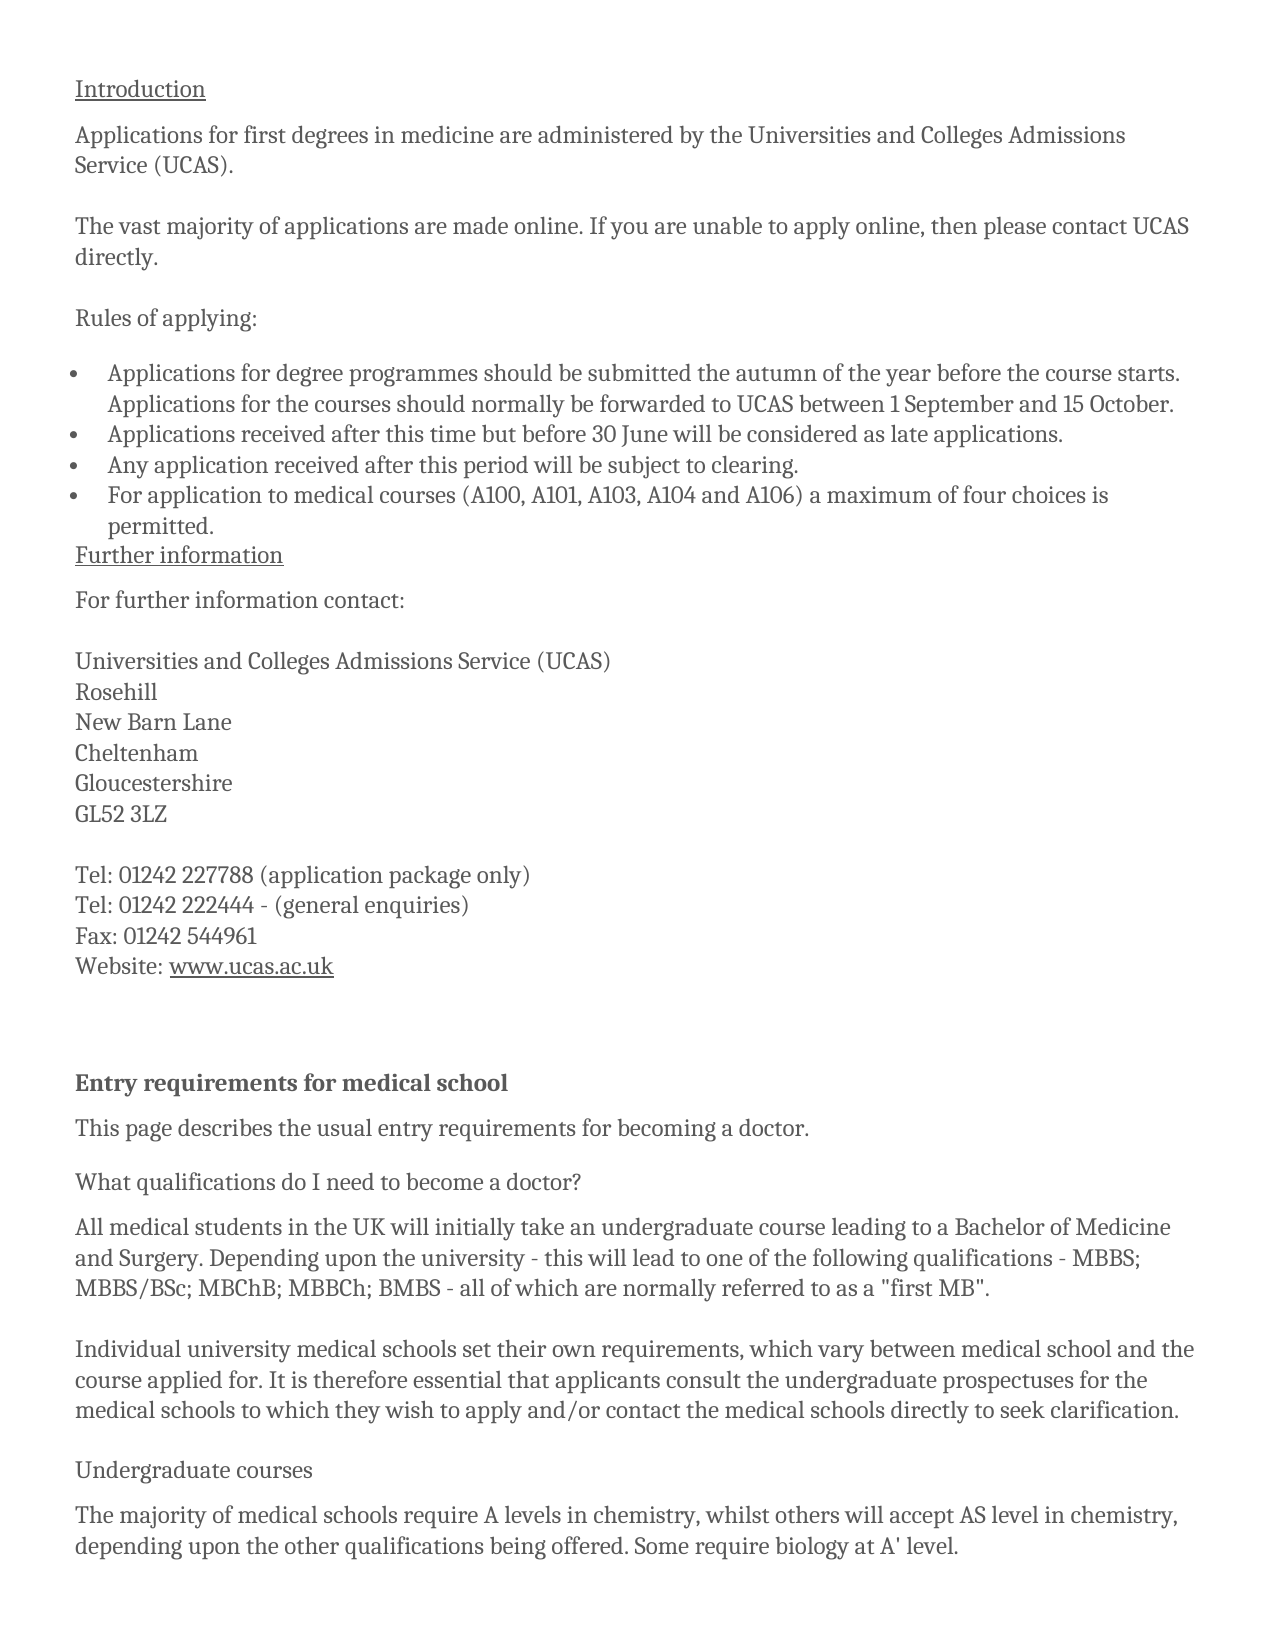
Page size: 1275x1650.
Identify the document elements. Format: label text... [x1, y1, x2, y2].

list Applications for degree programmes should be submitted the autumn of the year before the course starts. Applications for the courses should normally be forwarded to UCAS between 1 September and 15 October. [70, 357, 1200, 418]
list Any application received after this period will be subject to clearing. [70, 449, 1200, 479]
text All medical students in the UK will initially take an undergraduate course leading to a Bachelor of Medicine and Surgery. Depending upon the university - this will lead to one of the following qualifications - MBBS; MBBS/BSc; MBChB; MBBCh; BMBS - all of which are normally referred to as a "first MB". Individual university medical schools set their own requirements, which vary between medical school and the course applied for. It is therefore essential that applicants consult the undergraduate prospectuses for the medical schools to which they wish to apply and/or contact the medical schools directly to seek clarification. [75, 1212, 1200, 1456]
subtitle What qualifications do I need to become a doctor? [75, 1168, 1200, 1197]
list For application to medical courses (A100, A101, A103, A104 and A106) a maximum of four choices is permitted. [70, 479, 1200, 541]
subtitle Introduction [75, 75, 1200, 104]
subtitle Undergraduate courses [75, 1456, 1200, 1484]
text The majority of medical schools require A levels in chemistry, whilst others will accept AS level in chemistry, depending upon the other qualifications being offered. Some require biology at A' level. [75, 1499, 1200, 1561]
text For further information contact: Universities and Colleges Admissions Service (UCAS) Rosehill New Barn Lane Cheltenham Gloucestershire GL52 3LZ Tel: 01242 227788 (application package only) Tel: 01242 222444 - (general enquiries) Fax: 01242 544961 Website: www.ucas.ac.uk [75, 584, 1200, 981]
text Applications for first degrees in medicine are administered by the Universities and Colleges Admissions Service (UCAS). The vast majority of applications are made online. If you are unable to apply online, then please contact UCAS directly. Rules of applying: [75, 119, 1200, 332]
text This page describes the usual entry requirements for becoming a doctor. [75, 1112, 1200, 1143]
subtitle Entry requirements for medical school [75, 1068, 1200, 1097]
list Applications received after this time but before 30 June will be considered as late applications. [70, 418, 1200, 449]
subtitle Further information [75, 541, 1200, 569]
